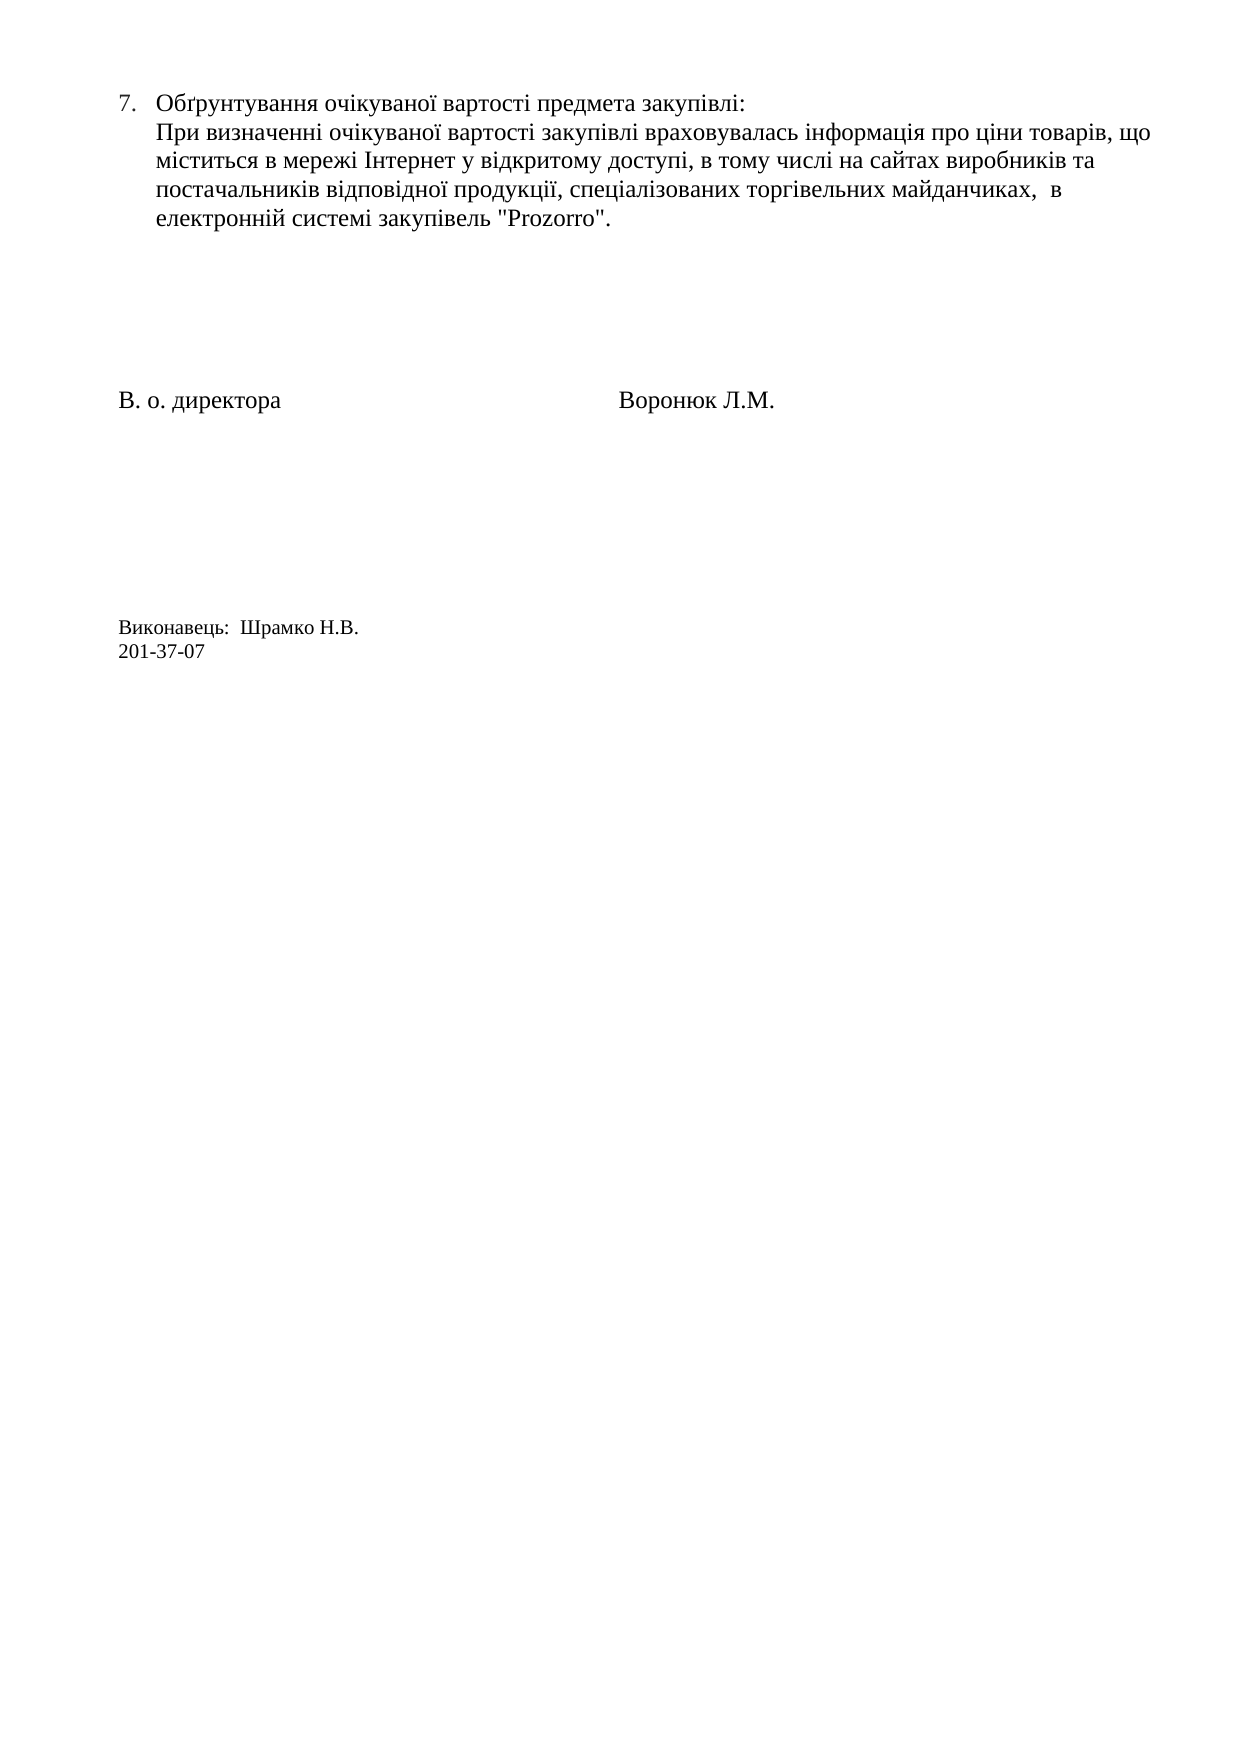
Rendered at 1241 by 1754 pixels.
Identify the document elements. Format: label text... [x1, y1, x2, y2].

list Обґрунтування очікуваної вартості предмета закупівлі: При визначенні очікуваної вартості закупівлі враховувалась інформація про ціни товарів, що міститься в мережі Інтернет у відкритому доступі, в тому числі на сайтах виробників та постачальників відповідної продукції, спеціалізованих торгівельних майданчиках, в електронній системі закупівель "Prozorro". [118, 88, 1152, 232]
text 201-37-07 [118, 639, 1152, 663]
text В. о. директора Воронюк Л.М. [118, 385, 1152, 414]
text Виконавець: Шрамко Н.В. [118, 615, 1152, 639]
